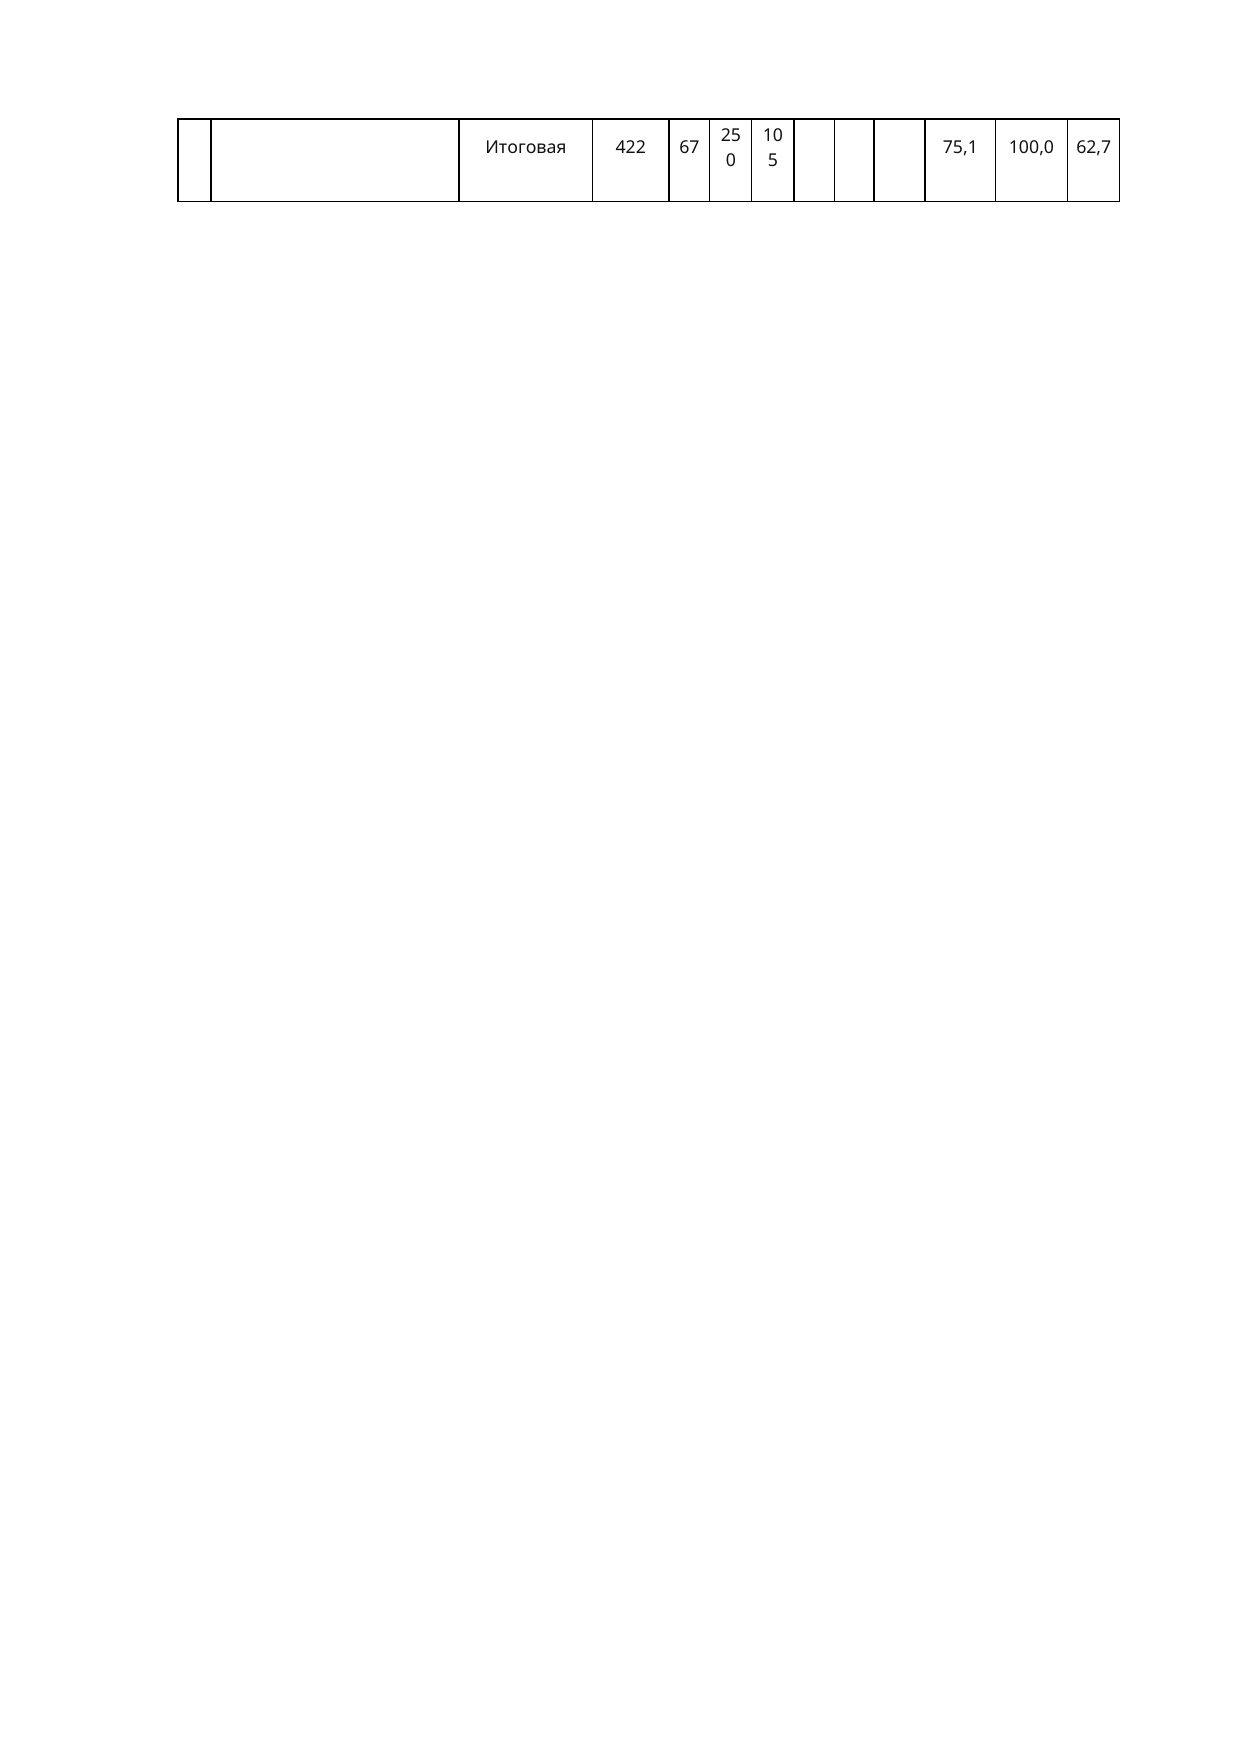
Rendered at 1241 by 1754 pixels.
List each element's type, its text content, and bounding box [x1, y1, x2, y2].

table_cell [835, 120, 873, 201]
table_cell 422 [593, 120, 668, 201]
table_cell 67 [670, 120, 709, 201]
table_cell 75,1 [926, 120, 995, 201]
table_cell 105 [752, 120, 793, 201]
table_cell 250 [710, 120, 751, 201]
table_cell Итоговая [460, 120, 592, 201]
table_cell [795, 120, 834, 201]
table_cell [875, 120, 924, 201]
table_cell 100,0 [996, 120, 1067, 201]
table_cell 62,7 [1068, 120, 1119, 201]
